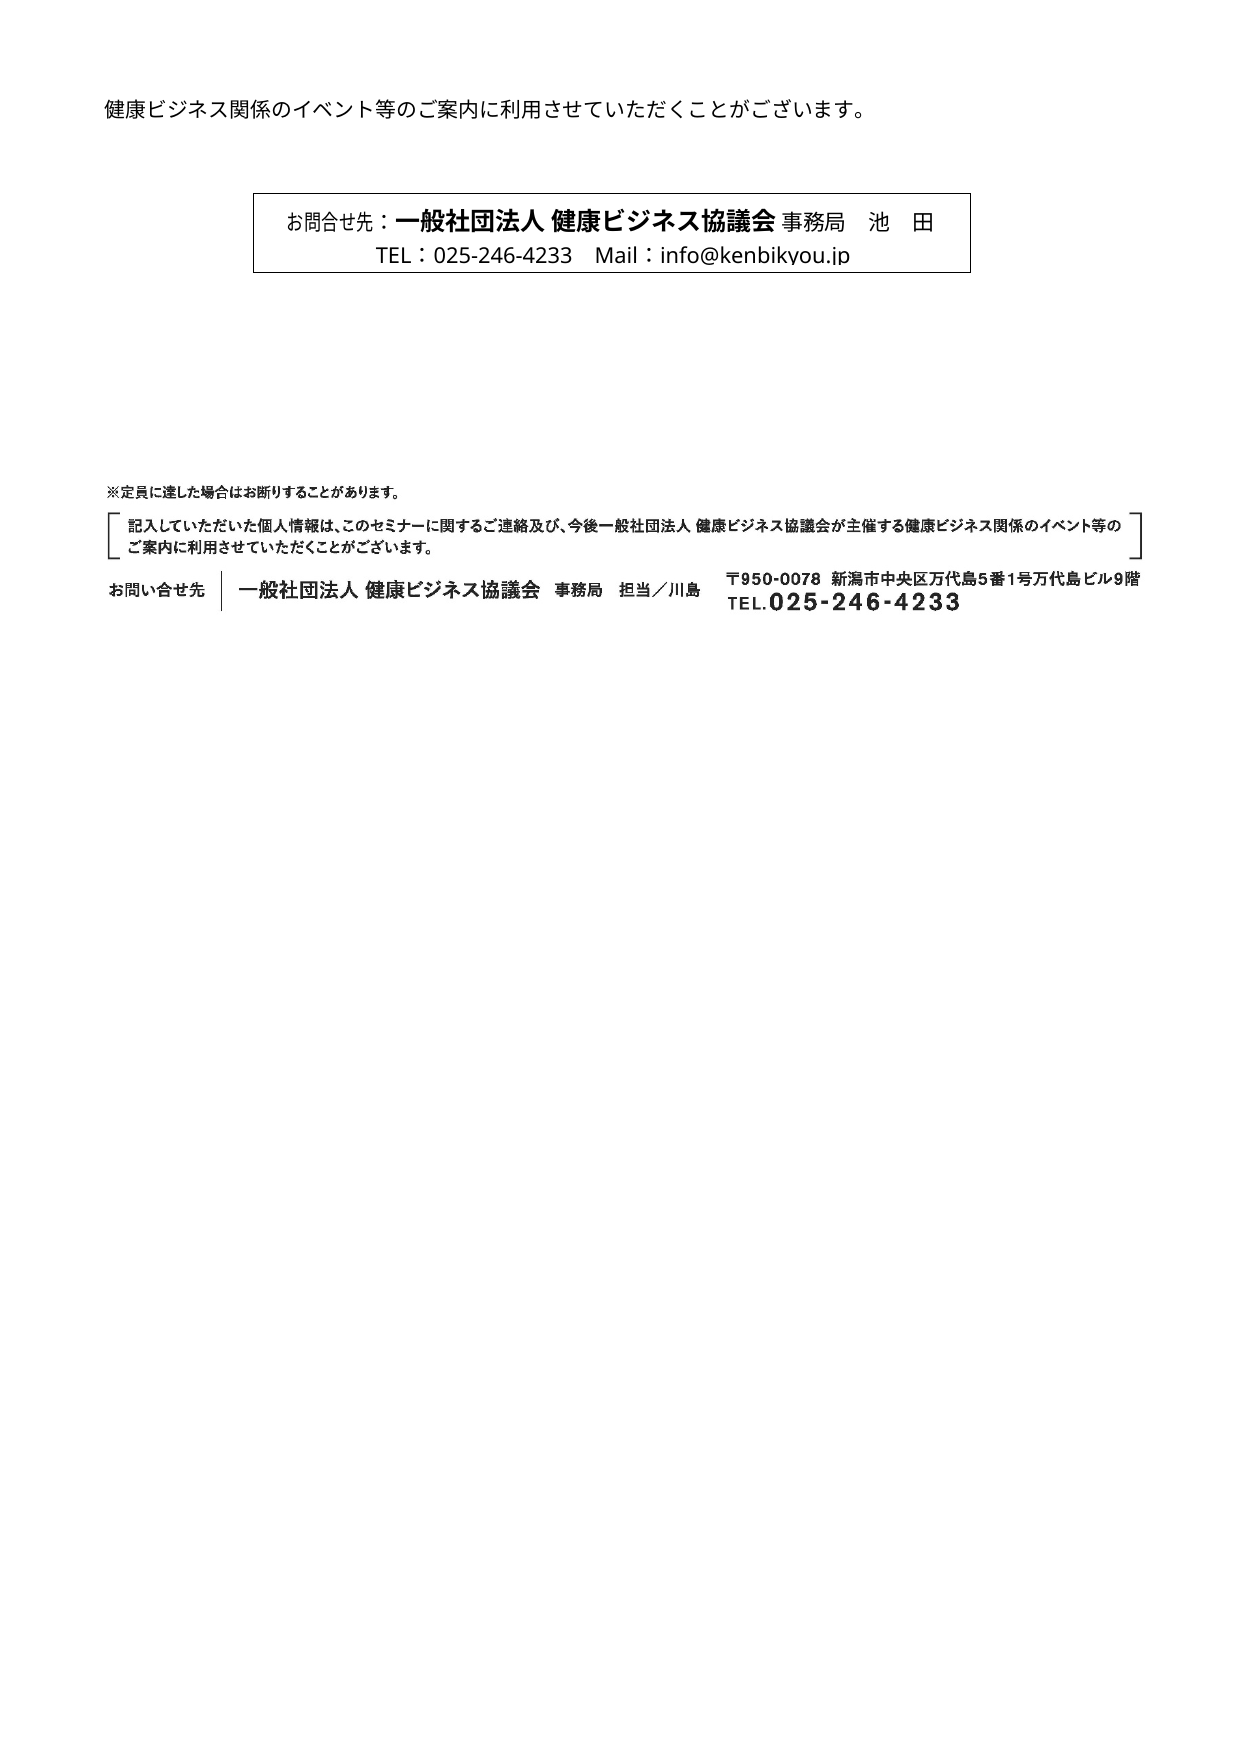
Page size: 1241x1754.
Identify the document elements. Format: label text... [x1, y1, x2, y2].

text 健康ビジネス関係のイベント等のご案内に利用させていただくことがございます。 [104, 89, 1195, 127]
picture [90, 471, 1181, 645]
